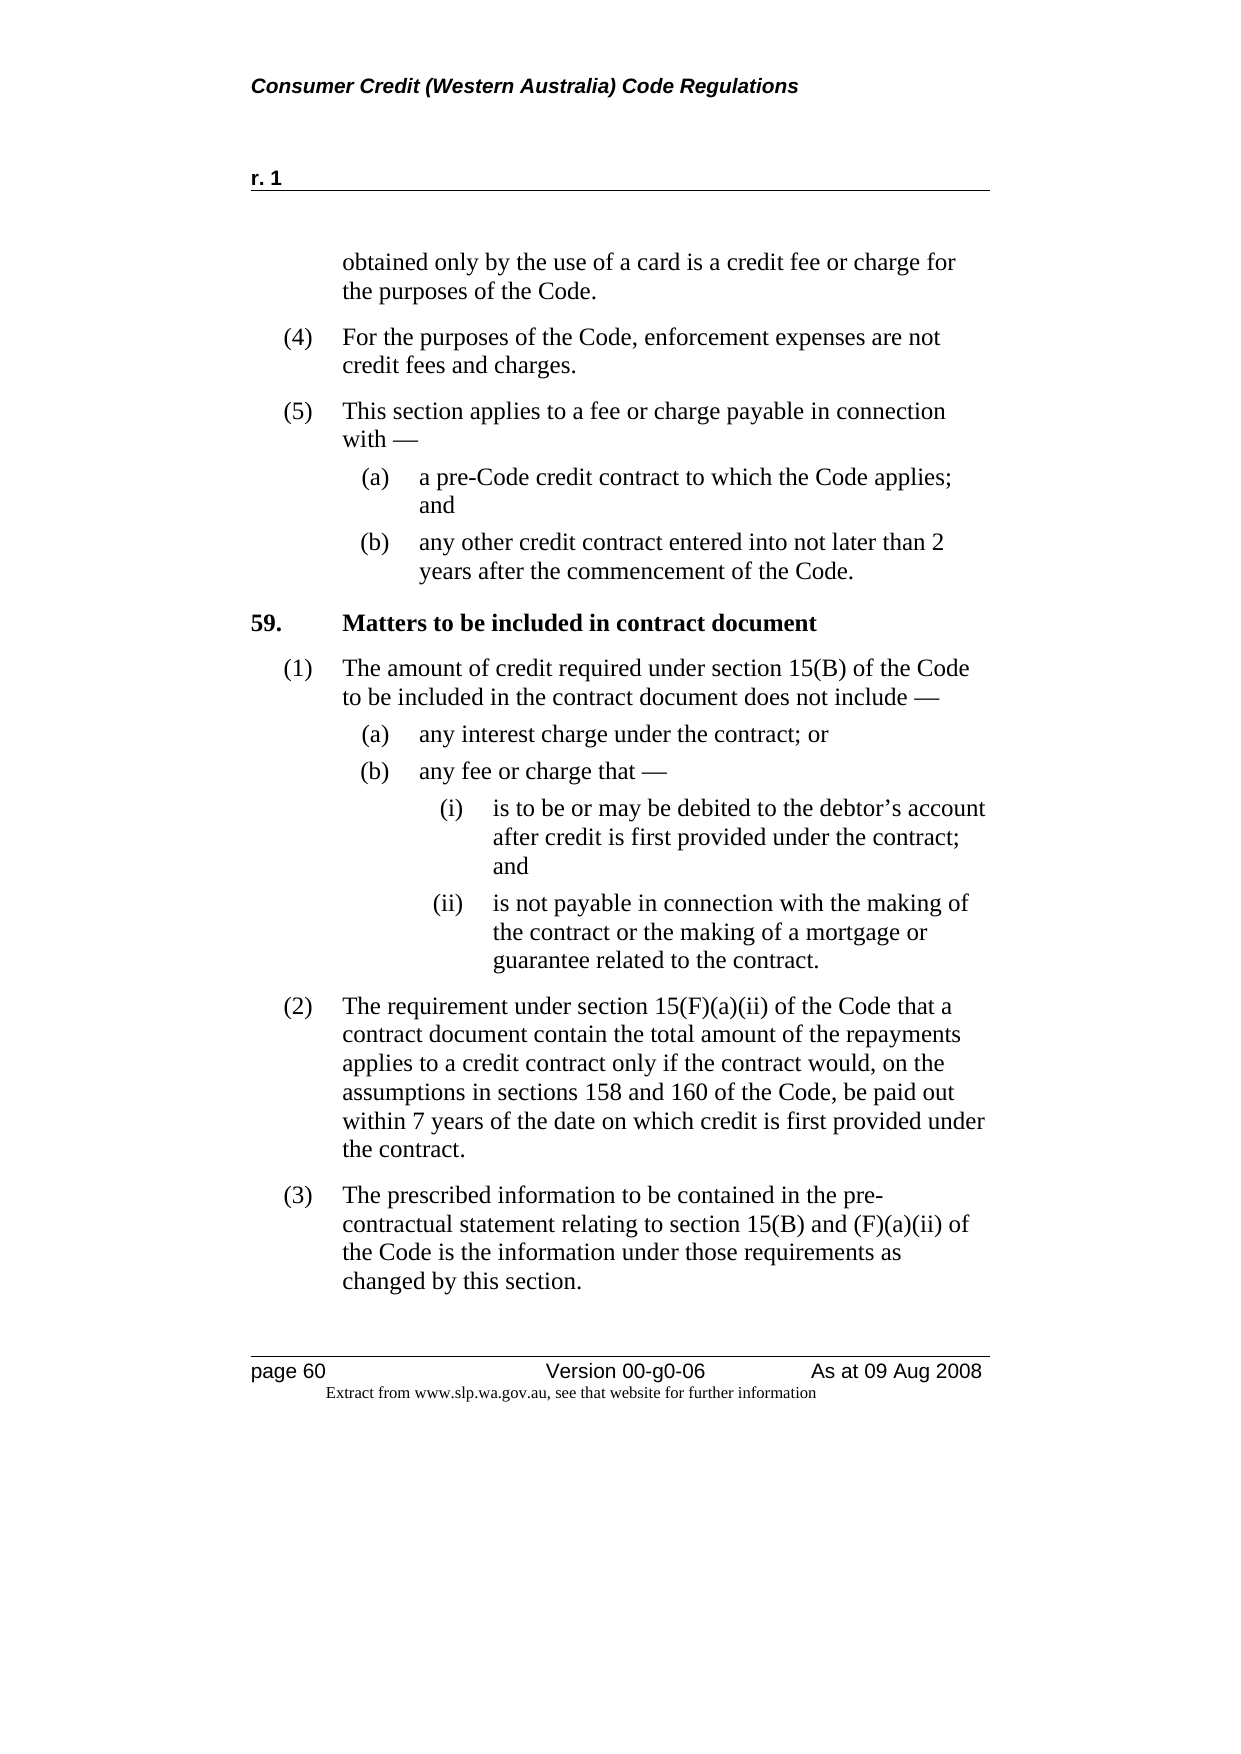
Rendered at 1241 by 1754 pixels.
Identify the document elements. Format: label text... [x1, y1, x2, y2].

text (a) any interest charge under the contract; or [251, 719, 990, 748]
text (5) This section applies to a fee or charge payable in connection with — [251, 396, 990, 453]
text (ii) is not payable in connection with the making of the contract or the making of a mortgage or guarantee related to the contract. [251, 888, 990, 974]
text (1) The amount of credit required under section 15(B) of the Code to be included in the contract document does not include — [251, 653, 990, 711]
text (b) any fee or charge that — [251, 756, 990, 785]
text (2) The requirement under section 15(F)(a)(ii) of the Code that a contract document contain the total amount of the repayments applies to a credit contract only if the contract would, on the assumptions in sections 158 and 160 of the Code, be paid out within 7 years of the date on which credit is first provided under the contract. [251, 991, 990, 1163]
text (b) any other credit contract entered into not later than 2 years after the commencement of the Code. [251, 527, 990, 585]
text (3) The prescribed information to be contained in the pre-contractual statement relating to section 15(B) and (F)(a)(ii) of the Code is the information under those requirements as changed by this section. [251, 1180, 990, 1295]
subtitle 59. Matters to be included in contract document [251, 608, 990, 637]
text (4) For the purposes of the Code, enforcement expenses are not credit fees and charges. [251, 322, 990, 379]
text (a) a pre-Code credit contract to which the Code applies; and [251, 462, 990, 519]
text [251, 247, 990, 305]
text (i) is to be or may be debited to the debtor’s account after credit is first provided under the contract; and [251, 793, 990, 879]
